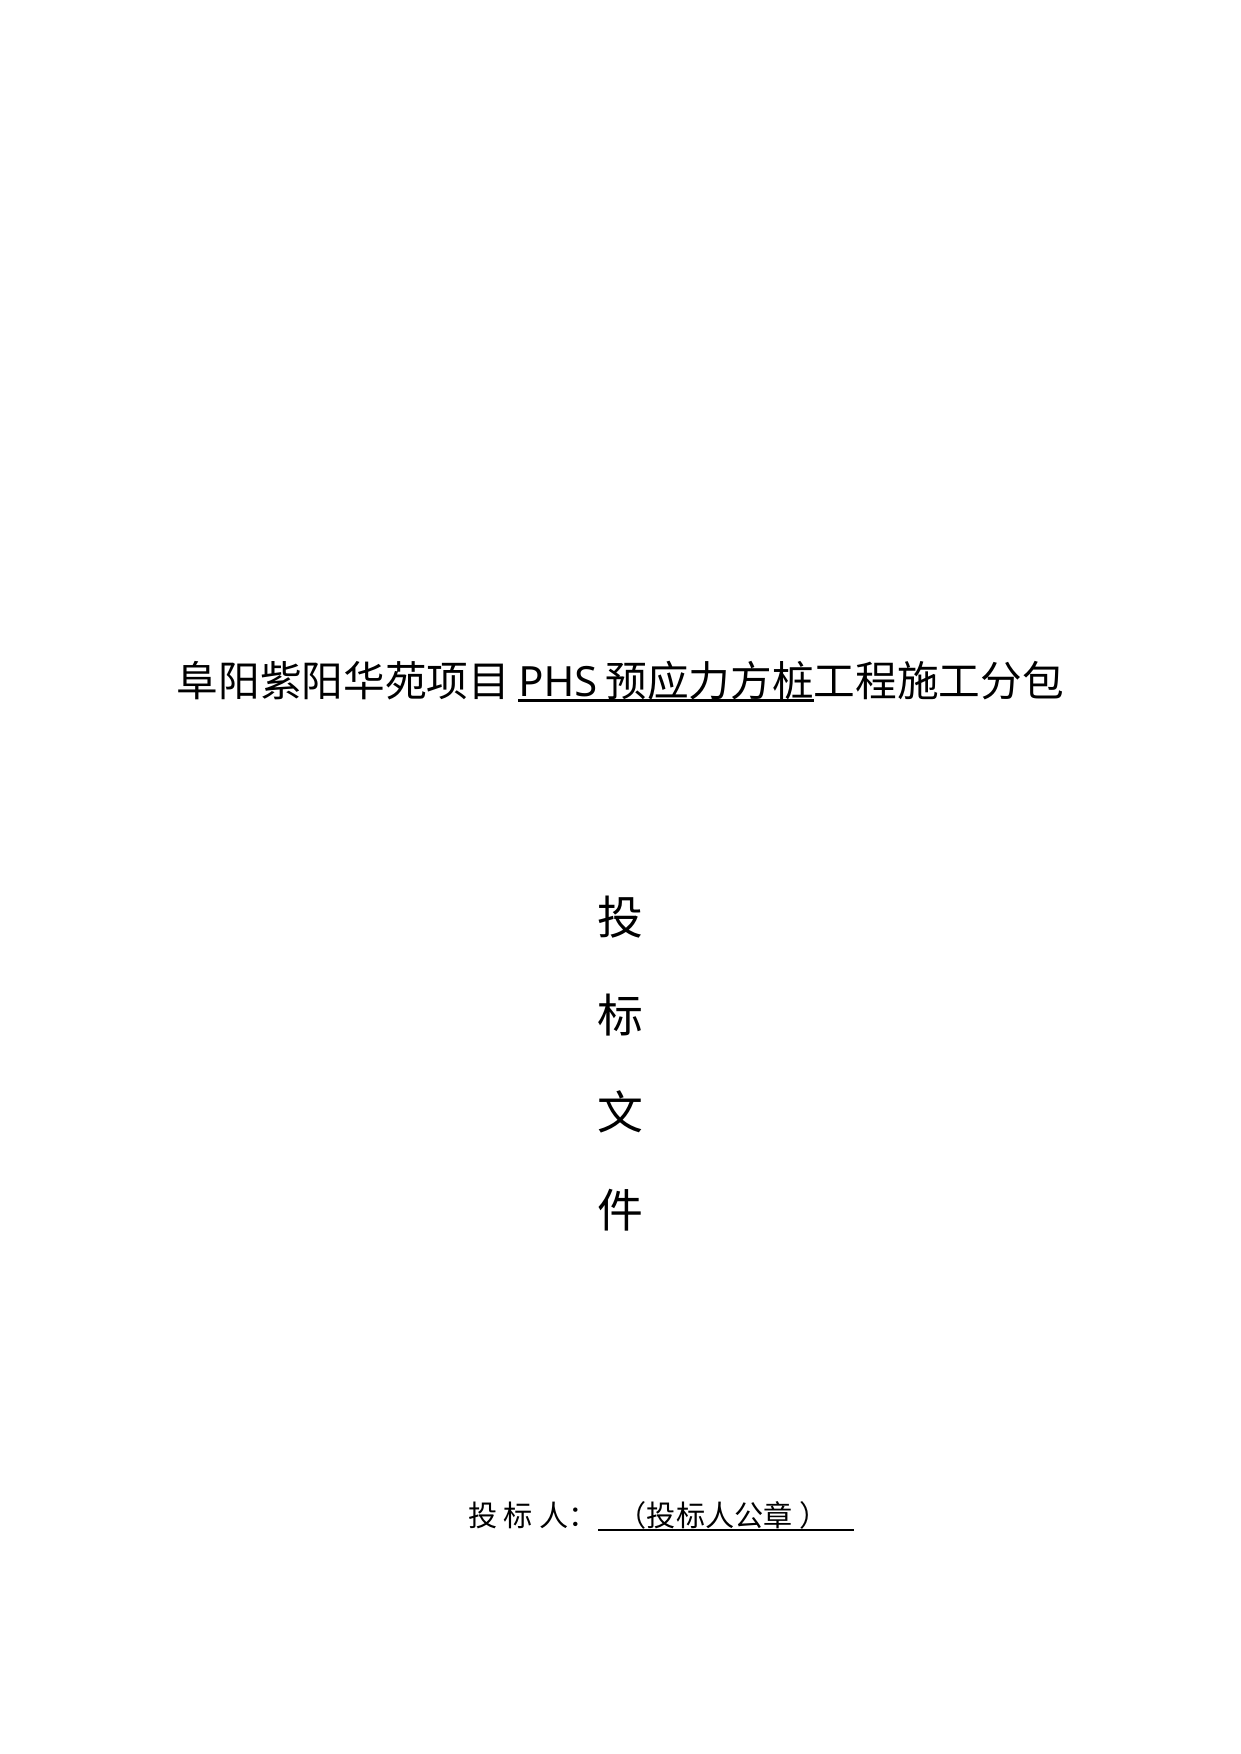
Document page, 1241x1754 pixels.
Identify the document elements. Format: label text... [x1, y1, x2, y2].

text 投 [118, 866, 1122, 964]
text 标 [118, 964, 1122, 1061]
text 阜阳紫阳华苑项目PHS预应力方桩工程施工分包 [118, 645, 1122, 710]
text 件 [118, 1159, 1122, 1256]
text 投 标 人： （投标人公章 ） [118, 1481, 1122, 1546]
text 文 [118, 1061, 1122, 1159]
